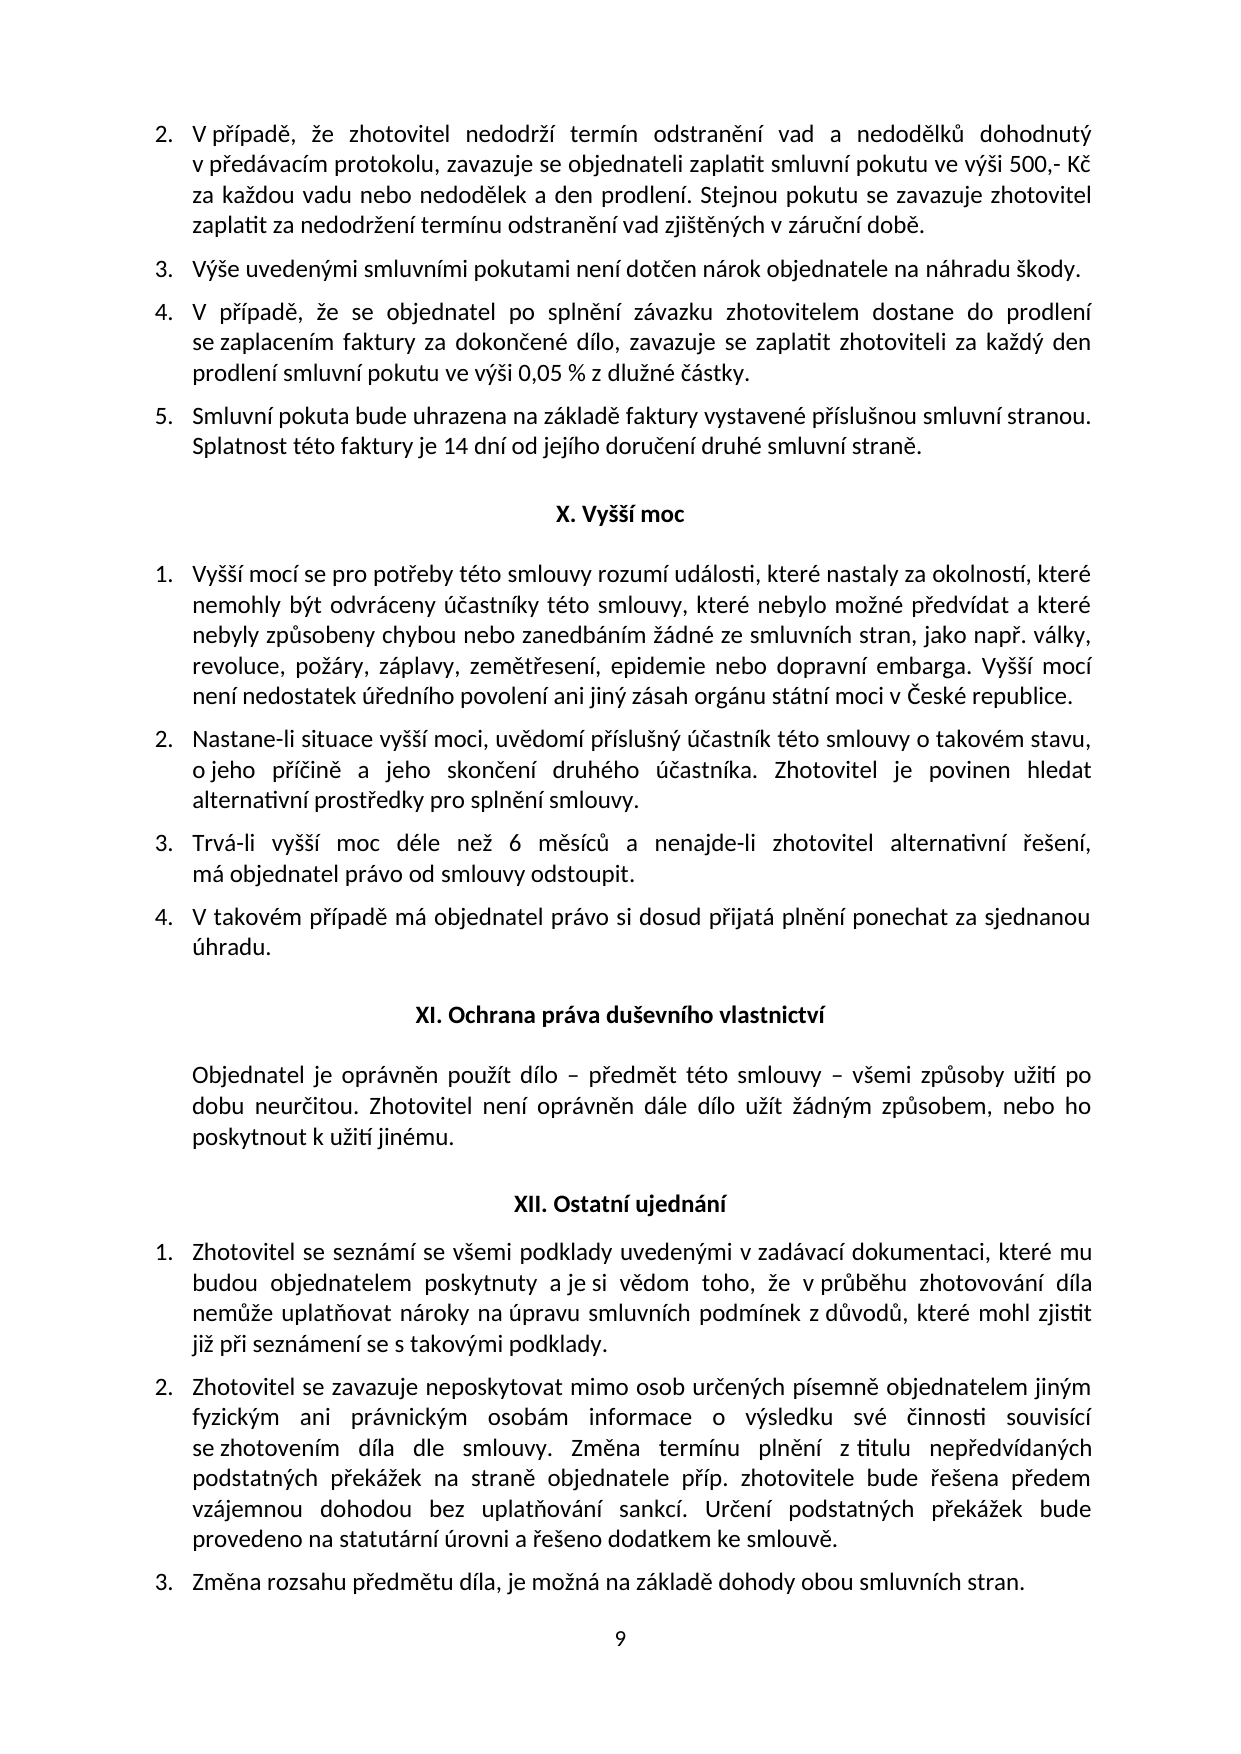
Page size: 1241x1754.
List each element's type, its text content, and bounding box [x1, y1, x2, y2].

list V takovém případě má objednatel právo si dosud přijatá plnění ponechat za sjednanou úhradu. [154, 901, 1093, 962]
list V případě, že se objednatel po splnění závazku zhotovitelem dostane do prodlení se zaplacením faktury za dokončené dílo, zavazuje se zaplatit zhotoviteli za každý den prodlení smluvní pokutu ve výši 0,05 % z dlužné částky. [154, 296, 1093, 387]
list Zhotovitel se seznámí se všemi podklady uvedenými v zadávací dokumentaci, které mu budou objednatelem poskytnuty a je si vědom toho, že v průběhu zhotovování díla nemůže uplatňovat nároky na úpravu smluvních podmínek z důvodů, které mohl zjistit již při seznámení se s takovými podklady. [154, 1236, 1093, 1358]
text Objednatel je oprávněn použít dílo – předmět této smlouvy – všemi způsoby užití po dobu neurčitou. Zhotovitel není oprávněn dále dílo užít žádným způsobem, nebo ho poskytnout k užití jinému. [192, 1059, 1093, 1151]
list Výše uvedenými smluvními pokutami není dotčen nárok objednatele na náhradu škody. [154, 253, 1093, 283]
list V případě, že zhotovitel nedodrží termín odstranění vad a nedodělků dohodnutý v předávacím protokolu, zavazuje se objednateli zaplatit smluvní pokutu ve výši 500,- Kč za každou vadu nebo nedodělek a den prodlení. Stejnou pokutu se zavazuje zhotovitel zaplatit za nedodržení termínu odstranění vad zjištěných v záruční době. [154, 118, 1093, 240]
list Vyšší mocí se pro potřeby této smlouvy rozumí události, které nastaly za okolností, které nemohly být odvráceny účastníky této smlouvy, které nebylo možné předvídat a které nebyly způsobeny chybou nebo zanedbáním žádné ze smluvních stran, jako např. války, revoluce, požáry, záplavy, zemětřesení, epidemie nebo dopravní embarga. Vyšší mocí není nedostatek úředního povolení ani jiný zásah orgánu státní moci v České republice. [154, 558, 1093, 711]
text X. Vyšší moc [148, 498, 1093, 529]
list Trvá-li vyšší moc déle než 6 měsíců a nenajde-li zhotovitel alternativní řešení, má objednatel právo od smlouvy odstoupit. [154, 827, 1093, 888]
text XI. Ochrana práva duševního vlastnictví [148, 999, 1093, 1030]
list Zhotovitel se zavazuje neposkytovat mimo osob určených písemně objednatelem jiným fyzickým ani právnickým osobám informace o výsledku své činnosti souvisící se zhotovením díla dle smlouvy. Změna termínu plnění z titulu nepředvídaných podstatných překážek na straně objednatele příp. zhotovitele bude řešena předem vzájemnou dohodou bez uplatňování sankcí. Určení podstatných překážek bude provedeno na statutární úrovni a řešeno dodatkem ke smlouvě. [154, 1371, 1093, 1554]
list Změna rozsahu předmětu díla, je možná na základě dohody obou smluvních stran. [154, 1566, 1093, 1597]
list Nastane-li situace vyšší moci, uvědomí příslušný účastník této smlouvy o takovém stavu, o jeho příčině a jeho skončení druhého účastníka. Zhotovitel je povinen hledat alternativní prostředky pro splnění smlouvy. [154, 723, 1093, 815]
text XII. Ostatní ujednání [148, 1189, 1093, 1219]
list Smluvní pokuta bude uhrazena na základě faktury vystavené příslušnou smluvní stranou. Splatnost této faktury je 14 dní od jejího doručení druhé smluvní straně. [154, 400, 1093, 461]
